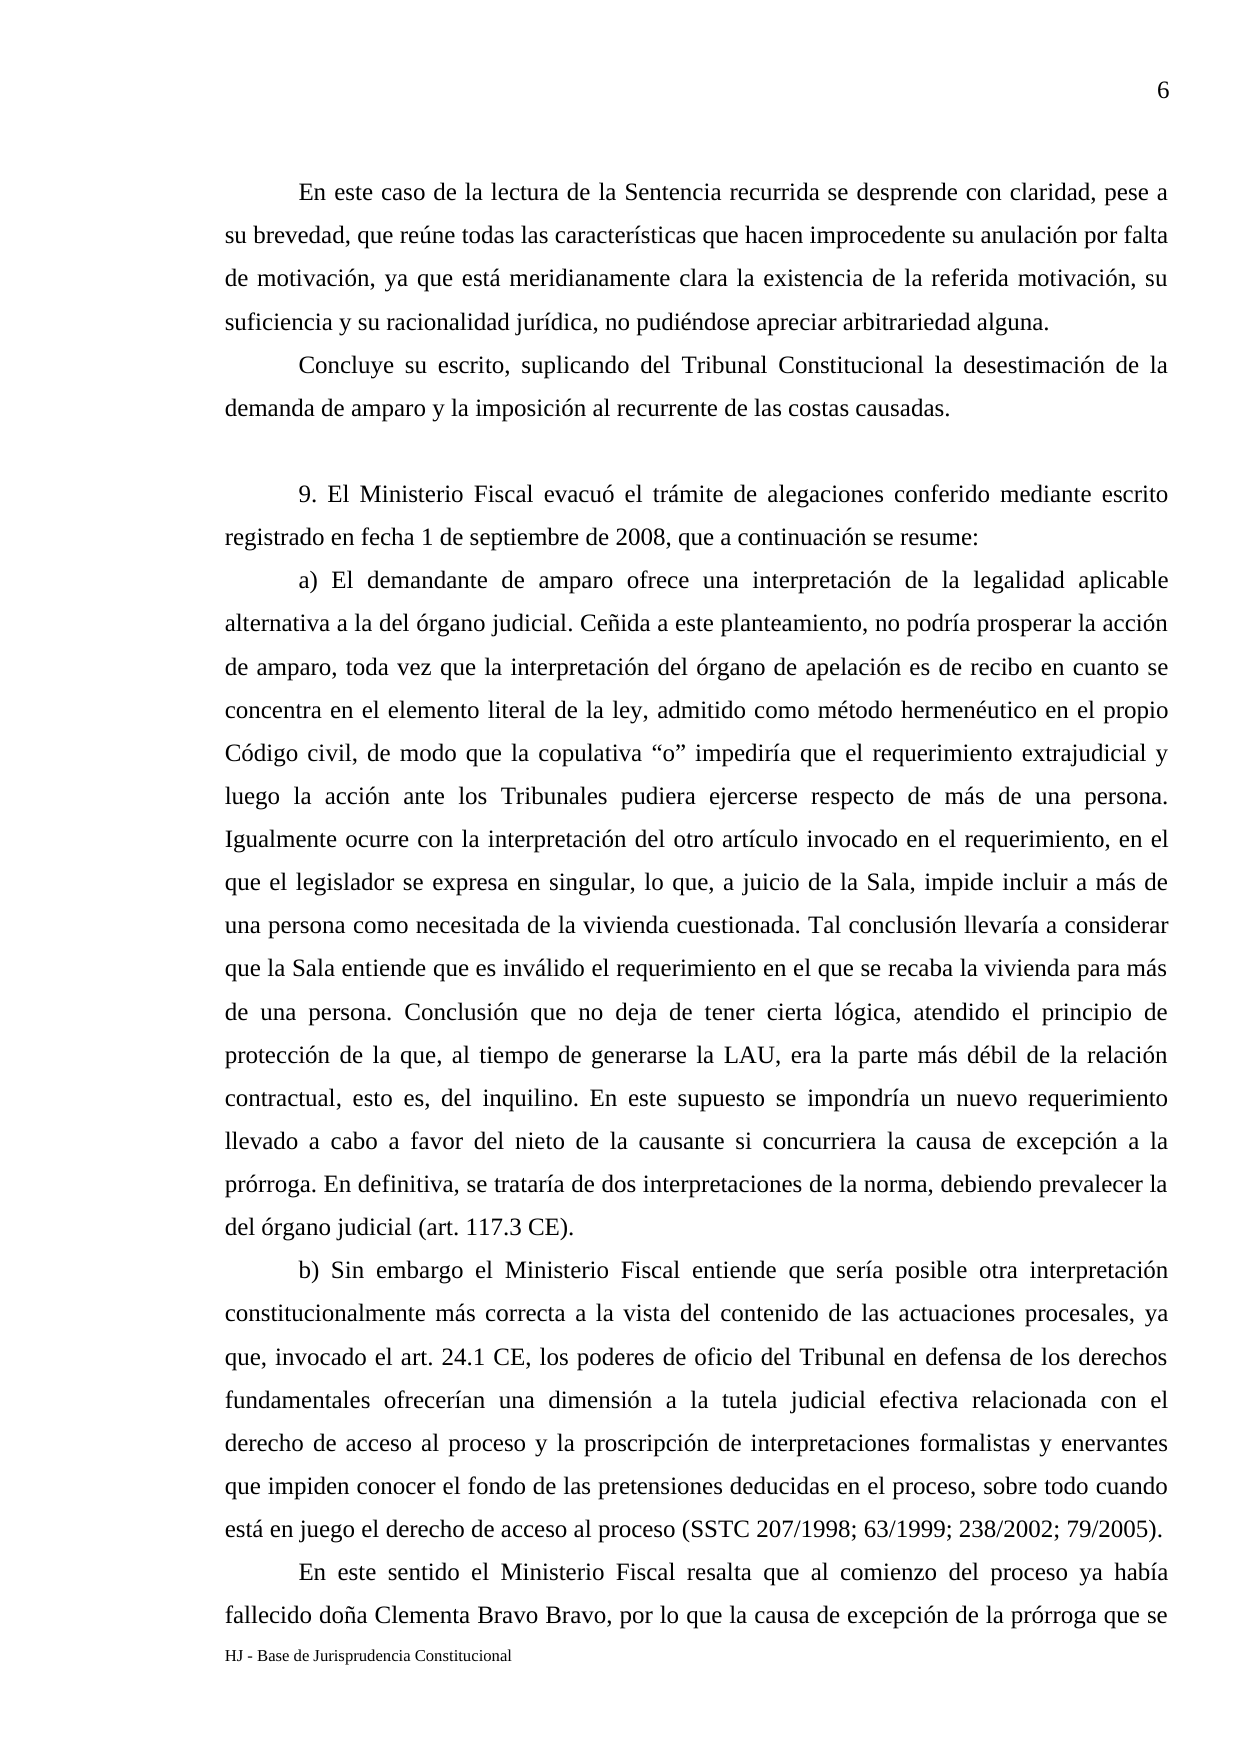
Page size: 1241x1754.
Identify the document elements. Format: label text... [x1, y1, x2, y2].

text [224, 1557, 1169, 1629]
text Concluye su escrito, suplicando del Tribunal Constitucional la desestimación de la demanda de amparo y la imposición al recurrente de las costas causadas. [224, 350, 1169, 422]
text 9. El Ministerio Fiscal evacuó el trámite de alegaciones conferido mediante escrito registrado en fecha 1 de septiembre de 2008, que a continuación se resume: [224, 479, 1169, 551]
text a) El demandante de amparo ofrece una interpretación de la legalidad aplicable alternativa a la del órgano judicial. Ceñida a este planteamiento, no podría prosperar la acción de amparo, toda vez que la interpretación del órgano de apelación es de recibo en cuanto se concentra en el elemento literal de la ley, admitido como método hermenéutico en el propio Código civil, de modo que la copulativa “o” impediría que el requerimiento extrajudicial y luego la acción ante los Tribunales pudiera ejercerse respecto de más de una persona. Igualmente ocurre con la interpretación del otro artículo invocado en el requerimiento, en el que el legislador se expresa en singular, lo que, a juicio de la Sala, impide incluir a más de una persona como necesitada de la vivienda cuestionada. Tal conclusión llevaría a considerar que la Sala entiende que es inválido el requerimiento en el que se recaba la vivienda para más de una persona. Conclusión que no deja de tener cierta lógica, atendido el principio de protección de la que, al tiempo de generarse la LAU, era la parte más débil de la relación contractual, esto es, del inquilino. En este supuesto se impondría un nuevo requerimiento llevado a cabo a favor del nieto de la causante si concurriera la causa de excepción a la prórroga. En definitiva, se trataría de dos interpretaciones de la norma, debiendo prevalecer la del órgano judicial (art. 117.3 CE). [224, 565, 1169, 1241]
text b) Sin embargo el Ministerio Fiscal entiende que sería posible otra interpretación constitucionalmente más correcta a la vista del contenido de las actuaciones procesales, ya que, invocado el art. 24.1 CE, los poderes de oficio del Tribunal en defensa de los derechos fundamentales ofrecerían una dimensión a la tutela judicial efectiva relacionada con el derecho de acceso al proceso y la proscripción de interpretaciones formalistas y enervantes que impiden conocer el fondo de las pretensiones deducidas en el proceso, sobre todo cuando está en juego el derecho de acceso al proceso (SSTC 207/1998; 63/1999; 238/2002; 79/2005). [224, 1255, 1169, 1543]
text En este caso de la lectura de la Sentencia recurrida se desprende con claridad, pese a su brevedad, que reúne todas las características que hacen improcedente su anulación por falta de motivación, ya que está meridianamente clara la existencia de la referida motivación, su suficiencia y su racionalidad jurídica, no pudiéndose apreciar arbitrariedad alguna. [224, 177, 1169, 335]
